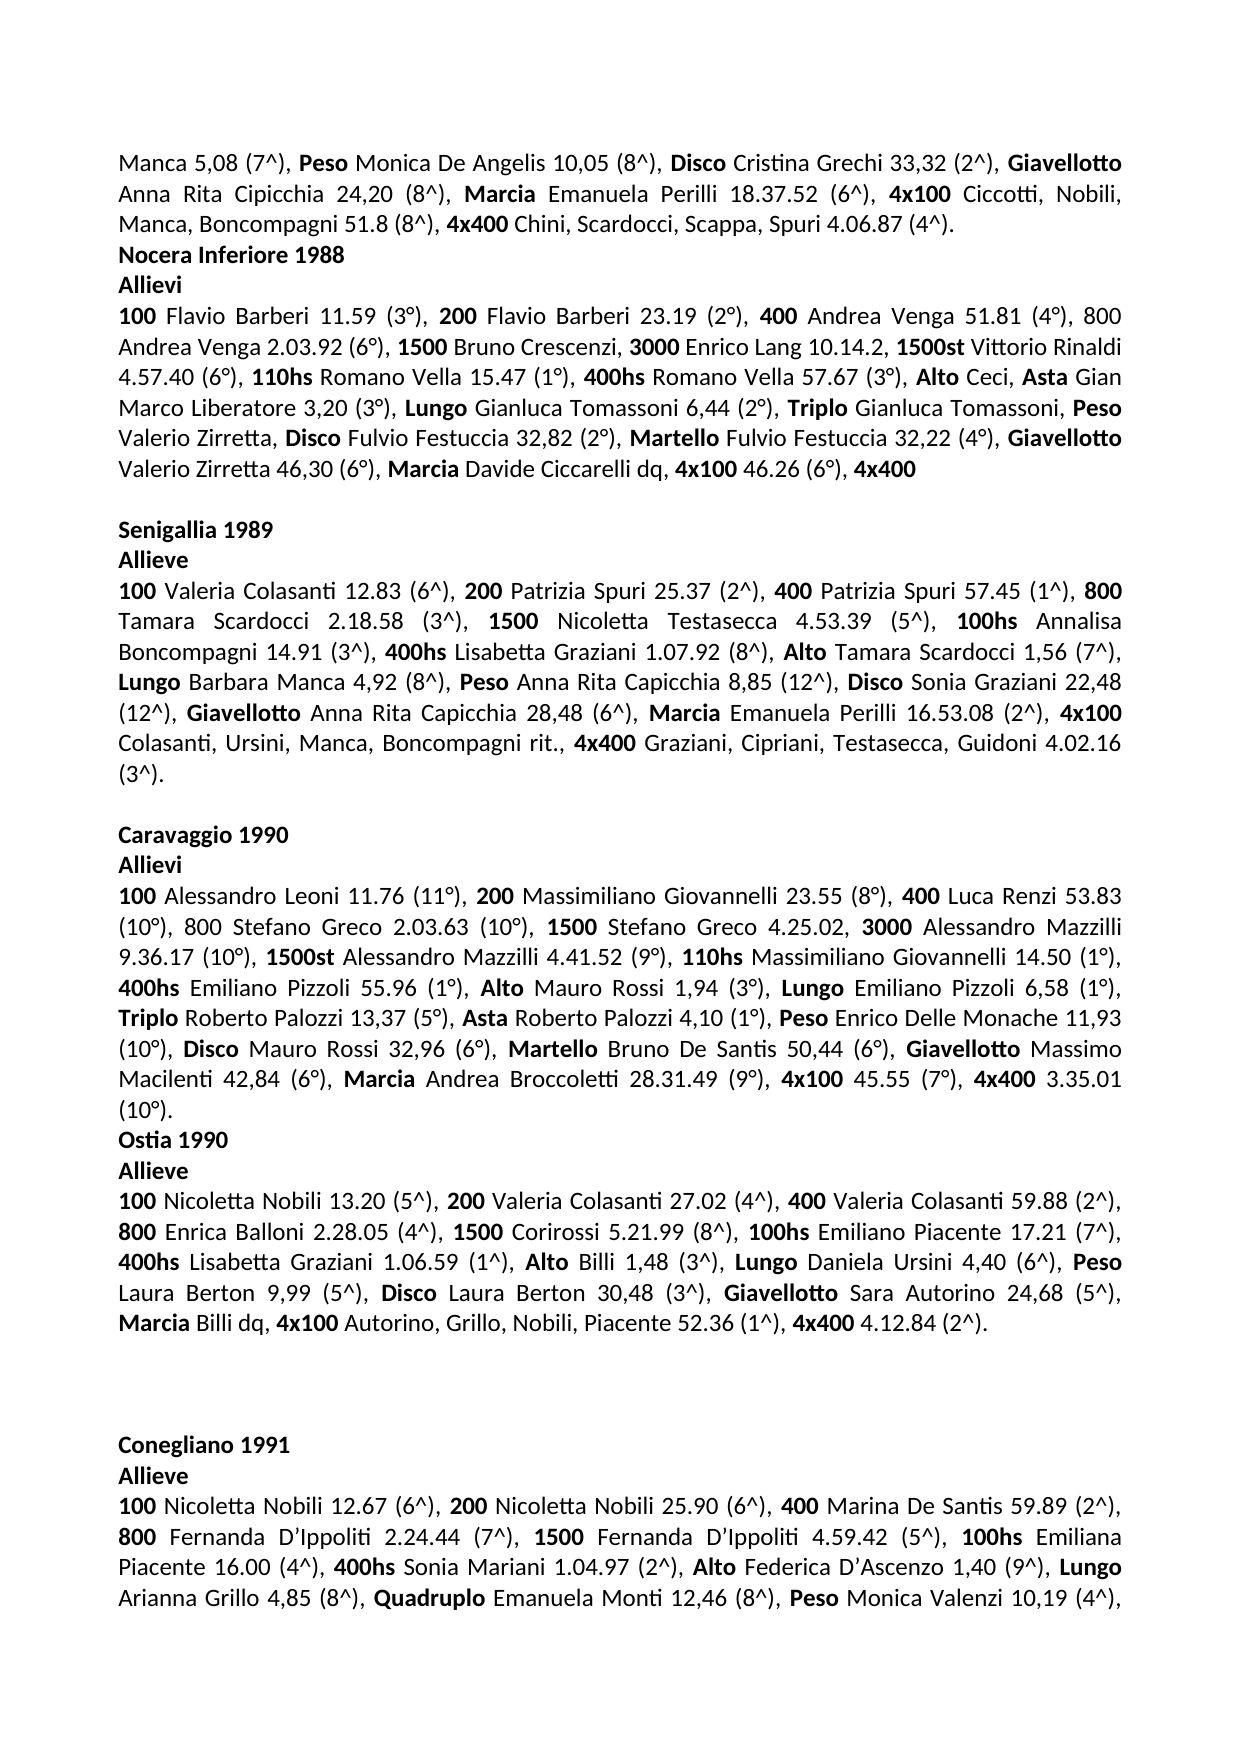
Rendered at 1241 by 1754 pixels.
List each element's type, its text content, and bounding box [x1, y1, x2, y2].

text Allievi [118, 849, 1122, 880]
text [118, 148, 1122, 239]
text 100 Valeria Colasanti 12.83 (6^), 200 Patrizia Spuri 25.37 (2^), 400 Patrizia Spuri 57.45 (1^), 800 Tamara Scardocci 2.18.58 (3^), 1500 Nicoletta Testasecca 4.53.39 (5^), 100hs Annalisa Boncompagni 14.91 (3^), 400hs Lisabetta Graziani 1.07.92 (8^), Alto Tamara Scardocci 1,56 (7^), Lungo Barbara Manca 4,92 (8^), Peso Anna Rita Capicchia 8,85 (12^), Disco Sonia Graziani 22,48 (12^), Giavellotto Anna Rita Capicchia 28,48 (6^), Marcia Emanuela Perilli 16.53.08 (2^), 4x100 Colasanti, Ursini, Manca, Boncompagni rit., 4x400 Graziani, Cipriani, Testasecca, Guidoni 4.02.16 (3^). [118, 575, 1122, 788]
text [118, 1491, 1122, 1613]
text Ostia 1990 [118, 1124, 1122, 1155]
text Caravaggio 1990 [118, 819, 1122, 849]
text 100 Flavio Barberi 11.59 (3°), 200 Flavio Barberi 23.19 (2°), 400 Andrea Venga 51.81 (4°), 800 Andrea Venga 2.03.92 (6°), 1500 Bruno Crescenzi, 3000 Enrico Lang 10.14.2, 1500st Vittorio Rinaldi 4.57.40 (6°), 110hs Romano Vella 15.47 (1°), 400hs Romano Vella 57.67 (3°), Alto Ceci, Asta Gian Marco Liberatore 3,20 (3°), Lungo Gianluca Tomassoni 6,44 (2°), Triplo Gianluca Tomassoni, Peso Valerio Zirretta, Disco Fulvio Festuccia 32,82 (2°), Martello Fulvio Festuccia 32,22 (4°), Giavellotto Valerio Zirretta 46,30 (6°), Marcia Davide Ciccarelli dq, 4x100 46.26 (6°), 4x400 [118, 300, 1122, 483]
text Senigallia 1989 [118, 514, 1122, 544]
text Conegliano 1991 [118, 1429, 1122, 1460]
text 100 Alessandro Leoni 11.76 (11°), 200 Massimiliano Giovannelli 23.55 (8°), 400 Luca Renzi 53.83 (10°), 800 Stefano Greco 2.03.63 (10°), 1500 Stefano Greco 4.25.02, 3000 Alessandro Mazzilli 9.36.17 (10°), 1500st Alessandro Mazzilli 4.41.52 (9°), 110hs Massimiliano Giovannelli 14.50 (1°), 400hs Emiliano Pizzoli 55.96 (1°), Alto Mauro Rossi 1,94 (3°), Lungo Emiliano Pizzoli 6,58 (1°), Triplo Roberto Palozzi 13,37 (5°), Asta Roberto Palozzi 4,10 (1°), Peso Enrico Delle Monache 11,93 (10°), Disco Mauro Rossi 32,96 (6°), Martello Bruno De Santis 50,44 (6°), Giavellotto Massimo Macilenti 42,84 (6°), Marcia Andrea Broccoletti 28.31.49 (9°), 4x100 45.55 (7°), 4x400 3.35.01 (10°). [118, 880, 1122, 1124]
text Allieve [118, 1460, 1122, 1491]
text Allievi [118, 270, 1122, 300]
text Allieve [118, 544, 1122, 575]
text 100 Nicoletta Nobili 13.20 (5^), 200 Valeria Colasanti 27.02 (4^), 400 Valeria Colasanti 59.88 (2^), 800 Enrica Balloni 2.28.05 (4^), 1500 Corirossi 5.21.99 (8^), 100hs Emiliano Piacente 17.21 (7^), 400hs Lisabetta Graziani 1.06.59 (1^), Alto Billi 1,48 (3^), Lungo Daniela Ursini 4,40 (6^), Peso Laura Berton 9,99 (5^), Disco Laura Berton 30,48 (3^), Giavellotto Sara Autorino 24,68 (5^), Marcia Billi dq, 4x100 Autorino, Grillo, Nobili, Piacente 52.36 (1^), 4x400 4.12.84 (2^). [118, 1185, 1122, 1338]
text Allieve [118, 1155, 1122, 1185]
text Nocera Inferiore 1988 [118, 239, 1122, 270]
